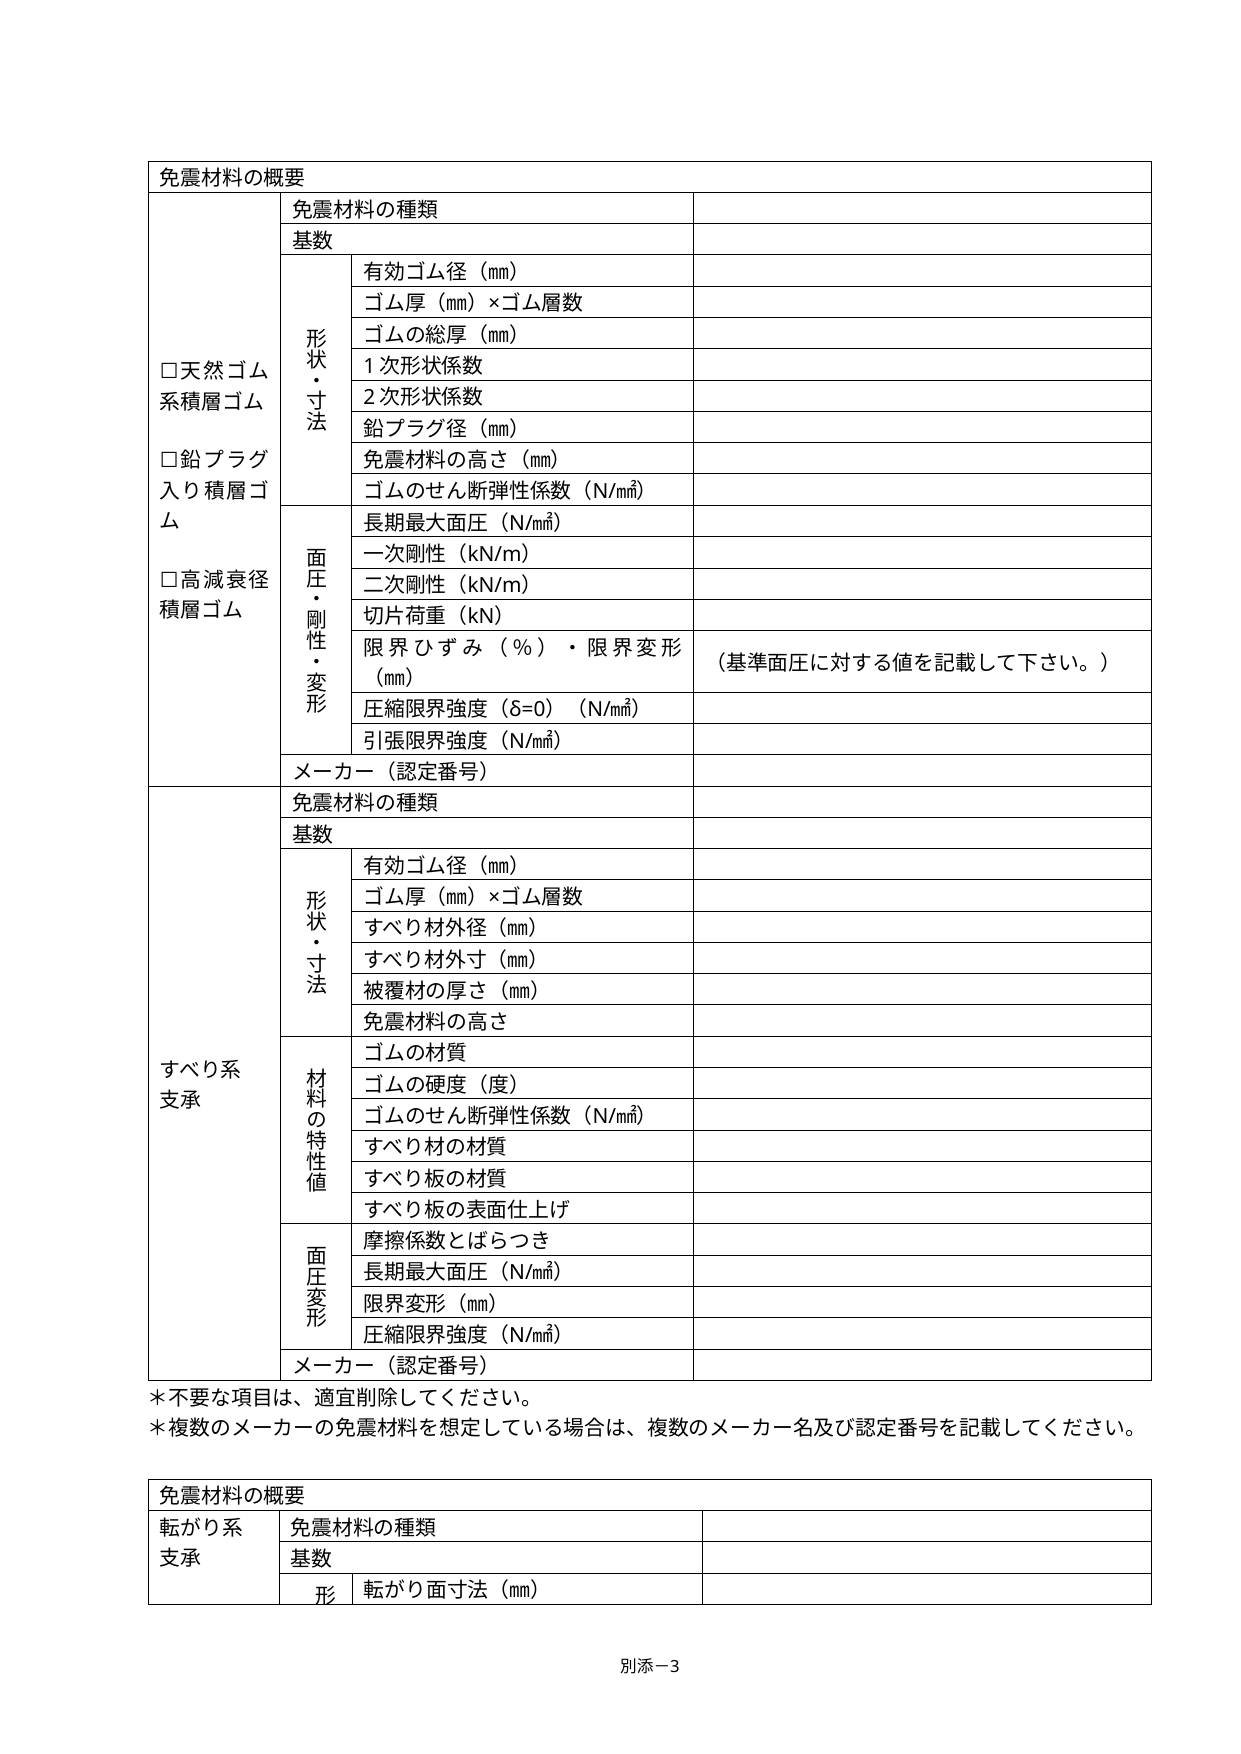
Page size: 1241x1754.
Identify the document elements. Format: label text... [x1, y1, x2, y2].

table_cell 免震材料の高さ（㎜） [352, 443, 693, 473]
table_cell [694, 693, 1151, 723]
table_cell すべり系 支承 [149, 787, 280, 1380]
table_cell [694, 1318, 1151, 1348]
table_cell [694, 569, 1151, 599]
table_cell 引張限界強度（N/㎟） [352, 724, 693, 754]
table_cell 被覆材の厚さ（㎜） [352, 974, 693, 1004]
text ＊不要な項目は、適宜削除してください。 [148, 1381, 1152, 1411]
table_cell 天然ゴム系積層ゴム 鉛プラグ入り積層ゴム 高減衰径積層ゴム [149, 193, 280, 786]
table_cell メーカー（認定番号） [281, 1350, 693, 1380]
table_cell [694, 412, 1151, 442]
table_cell [694, 318, 1151, 348]
table_cell 免震材料の種類 [281, 193, 693, 223]
table_header 免震材料の概要 [149, 162, 1151, 192]
table_cell [703, 1574, 1151, 1604]
table_cell [694, 1287, 1151, 1317]
table_cell [694, 474, 1151, 505]
table_cell 形状・寸法 [281, 255, 351, 505]
table_cell 長期最大面圧（N/㎟） [352, 506, 693, 536]
table_cell [694, 600, 1151, 630]
table_cell ゴムの硬度（度） [352, 1068, 693, 1098]
table_cell [694, 224, 1151, 254]
table_cell 基数 [280, 1542, 702, 1572]
table_cell ゴムのせん断弾性係数（N/㎟） [352, 474, 693, 505]
table_cell [694, 349, 1151, 379]
table_cell 面圧・剛性・変形 [281, 506, 351, 754]
table_cell [694, 537, 1151, 567]
table_cell [694, 1162, 1151, 1192]
table_cell 摩擦係数とばらつき [352, 1224, 693, 1254]
table_cell すべり材外径（㎜） [352, 912, 693, 942]
table_cell [694, 849, 1151, 879]
table_cell [694, 255, 1151, 286]
table_cell [694, 506, 1151, 536]
table_cell [694, 193, 1151, 223]
table_cell 長期最大面圧（N/㎟） [352, 1256, 693, 1286]
table_cell [694, 912, 1151, 942]
table_cell 免震材料の種類 [281, 787, 693, 817]
table_cell [694, 974, 1151, 1004]
table_cell 免震材料の高さ [352, 1005, 693, 1036]
table_cell 切片荷重（kN） [352, 600, 693, 630]
table_cell ゴムの材質 [352, 1037, 693, 1067]
table_cell [703, 1542, 1151, 1572]
table_cell [694, 755, 1151, 786]
table_cell 形状・寸法 [280, 1574, 352, 1604]
table_header 免震材料の概要 [149, 1480, 1151, 1510]
table_cell [694, 1099, 1151, 1129]
table_cell 一次剛性（kN/m） [352, 537, 693, 567]
table_cell 鉛プラグ径（㎜） [352, 412, 693, 442]
table_cell 形状・寸法 [281, 849, 351, 1036]
table_cell [694, 1224, 1151, 1254]
table_cell 1次形状係数 [352, 349, 693, 379]
table_cell [694, 1068, 1151, 1098]
table_cell 有効ゴム径（㎜） [352, 849, 693, 879]
table_cell すべり材外寸（㎜） [352, 943, 693, 973]
table_cell 限界変形（㎜） [352, 1287, 693, 1317]
table_cell [694, 443, 1151, 473]
table_cell すべり板の表面仕上げ [352, 1193, 693, 1223]
table_cell 転がり系 支承 [149, 1511, 279, 1604]
table_cell [694, 1193, 1151, 1223]
table_cell 2次形状係数 [352, 381, 693, 411]
table_cell ゴム厚（㎜）×ゴム層数 [352, 287, 693, 317]
table_cell すべり板の材質 [352, 1162, 693, 1192]
text ＊複数のメーカーの免震材料を想定している場合は、複数のメーカー名及び認定番号を記載してください。 [148, 1411, 1152, 1441]
table_cell 材料の特性値 [281, 1037, 351, 1223]
table_cell [694, 943, 1151, 973]
table_cell [694, 1256, 1151, 1286]
table_cell [694, 818, 1151, 848]
table_cell 転がり面寸法（㎜） [353, 1574, 702, 1604]
table_cell [694, 287, 1151, 317]
table_cell [694, 787, 1151, 817]
table_cell 二次剛性（kN/m） [352, 569, 693, 599]
table_cell [694, 1037, 1151, 1067]
table_cell メーカー（認定番号） [281, 755, 693, 786]
table_cell 有効ゴム径（㎜） [352, 255, 693, 286]
table_cell 基数 [281, 224, 693, 254]
table_cell [694, 880, 1151, 911]
table_cell [694, 381, 1151, 411]
table_cell [694, 1350, 1151, 1380]
table_cell （基準面圧に対する値を記載して下さい。） [694, 631, 1151, 692]
table_cell 面圧変形 [281, 1224, 351, 1348]
table_cell 免震材料の種類 [280, 1511, 702, 1541]
table_cell 圧縮限界強度（N/㎟） [352, 1318, 693, 1348]
table_cell [694, 1005, 1151, 1036]
table_cell ゴムのせん断弾性係数（N/㎟） [352, 1099, 693, 1129]
table_cell すべり材の材質 [352, 1131, 693, 1161]
table_cell [694, 724, 1151, 754]
table_cell 限界ひずみ（％）・限界変形（㎜） [352, 631, 693, 692]
table_cell 圧縮限界強度（δ=0）（N/㎟） [352, 693, 693, 723]
table_cell ゴム厚（㎜）×ゴム層数 [352, 880, 693, 911]
table_cell [703, 1511, 1151, 1541]
table_cell ゴムの総厚（㎜） [352, 318, 693, 348]
table_cell [694, 1131, 1151, 1161]
table_cell 基数 [281, 818, 693, 848]
